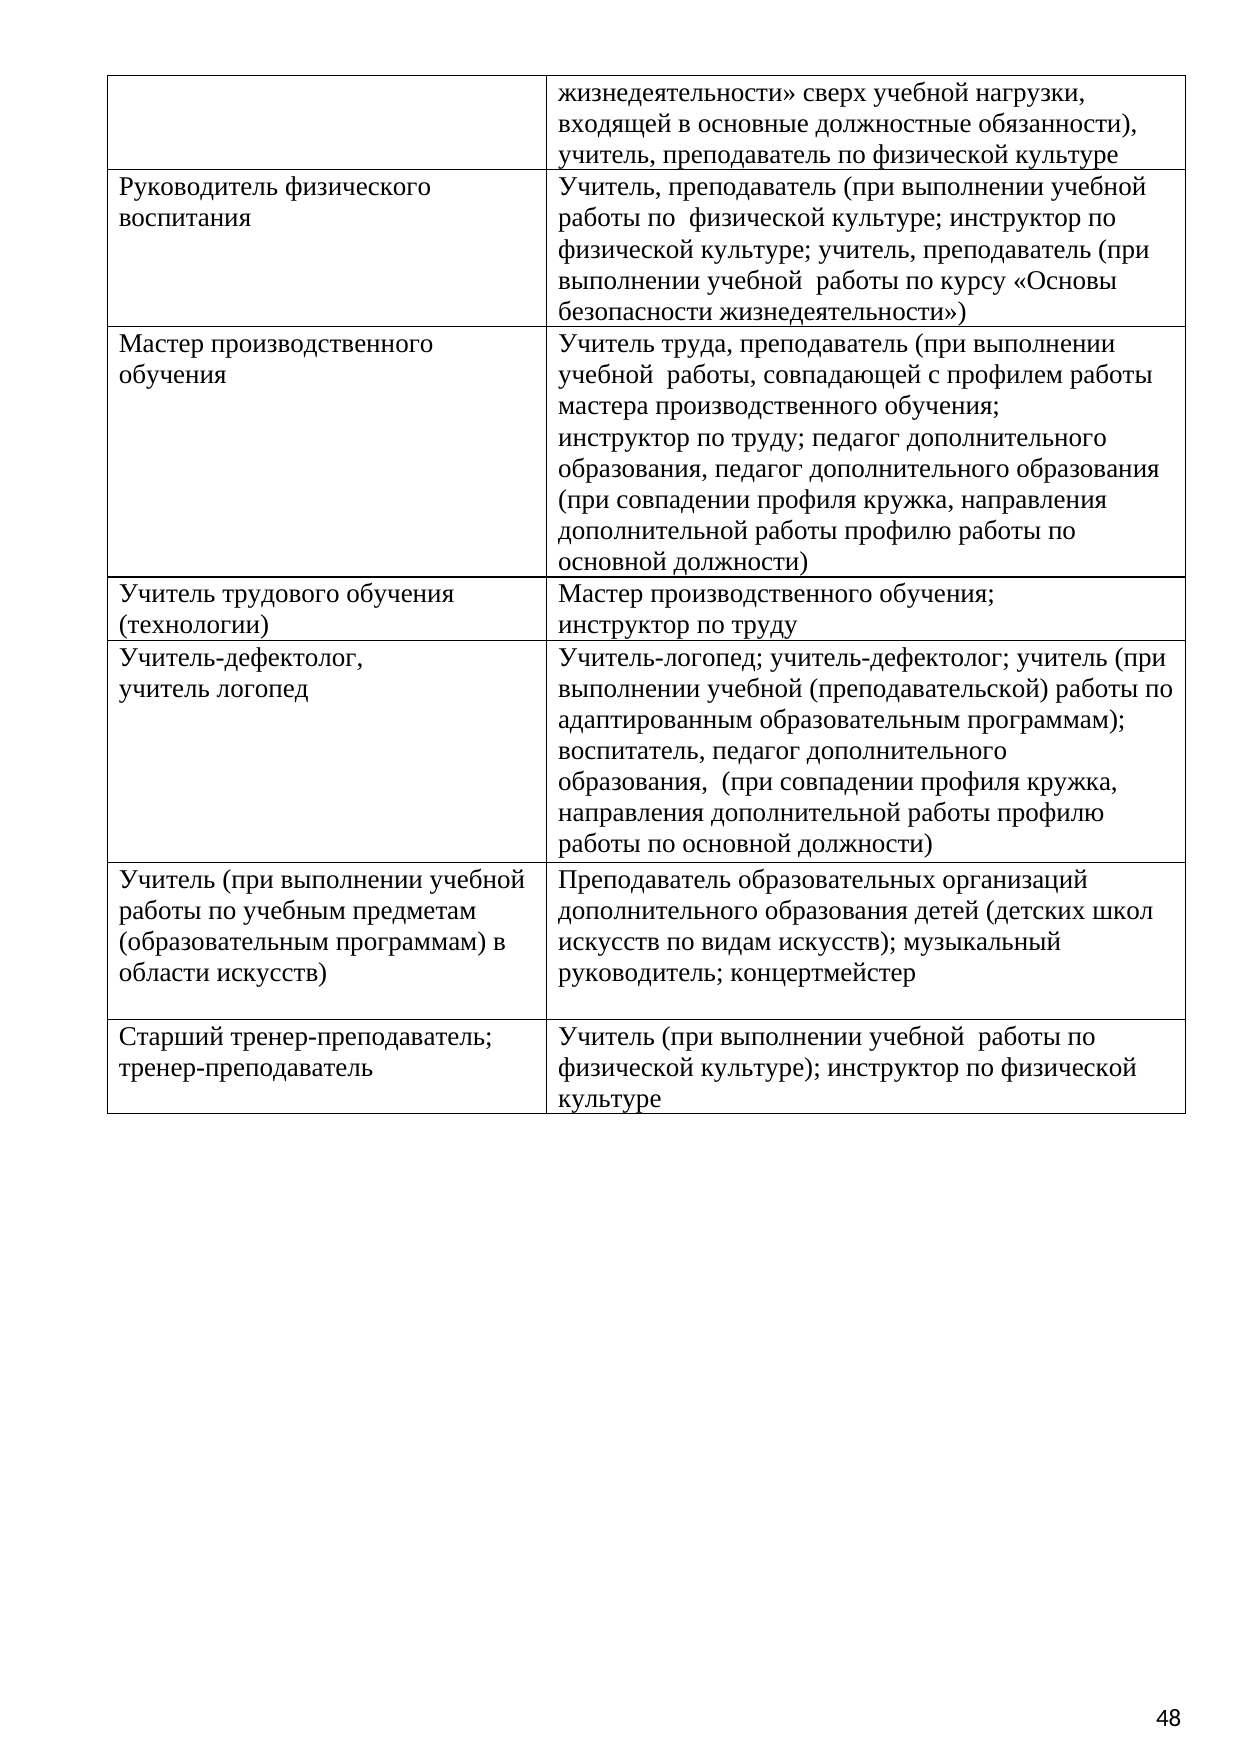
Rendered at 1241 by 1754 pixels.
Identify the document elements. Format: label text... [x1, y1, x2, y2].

table_cell Руководитель физического воспитания [108, 170, 546, 326]
table_cell Преподаватель образовательных организаций дополнительного образования детей (детских школ искусств по видам искусств); музыкальный руководитель; концертмейстер [547, 863, 1185, 1018]
table_cell Старший тренер-преподаватель; тренер-преподаватель [108, 1020, 546, 1113]
table_cell Учитель трудового обучения (технологии) [108, 578, 546, 640]
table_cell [108, 76, 546, 169]
table_cell Учитель, преподаватель (при выполнении учебной работы по физической культуре; инструктор по физической культуре; учитель, преподаватель (при выполнении учебной работы по курсу «Основы безопасности жизнедеятельности») [547, 170, 1185, 326]
table_cell Учитель (при выполнении учебной работы по учебным предметам (образовательным программам) в области искусств) [108, 863, 546, 1018]
table_cell Мастер производственного обучения [108, 327, 546, 576]
table_cell Мастер производственного обучения; инструктор по труду [547, 578, 1185, 640]
table_cell Учитель (при выполнении учебной работы по физической культуре); инструктор по физической культуре [547, 1020, 1185, 1113]
table_cell Учитель-дефектолог, учитель логопед [108, 641, 546, 862]
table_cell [547, 76, 1185, 169]
table_cell Учитель-логопед; учитель-дефектолог; учитель (при выполнении учебной (преподавательской) работы по адаптированным образовательным программам); воспитатель, педагог дополнительного образования, (при совпадении профиля кружка, направления дополнительной работы профилю работы по основной должности) [547, 641, 1185, 862]
table_cell Учитель труда, преподаватель (при выполнении учебной работы, совпадающей с профилем работы мастера производственного обучения; инструктор по труду; педагог дополнительного образования, педагог дополнительного образования (при совпадении профиля кружка, направления дополнительной работы профилю работы по основной должности) [547, 327, 1185, 576]
